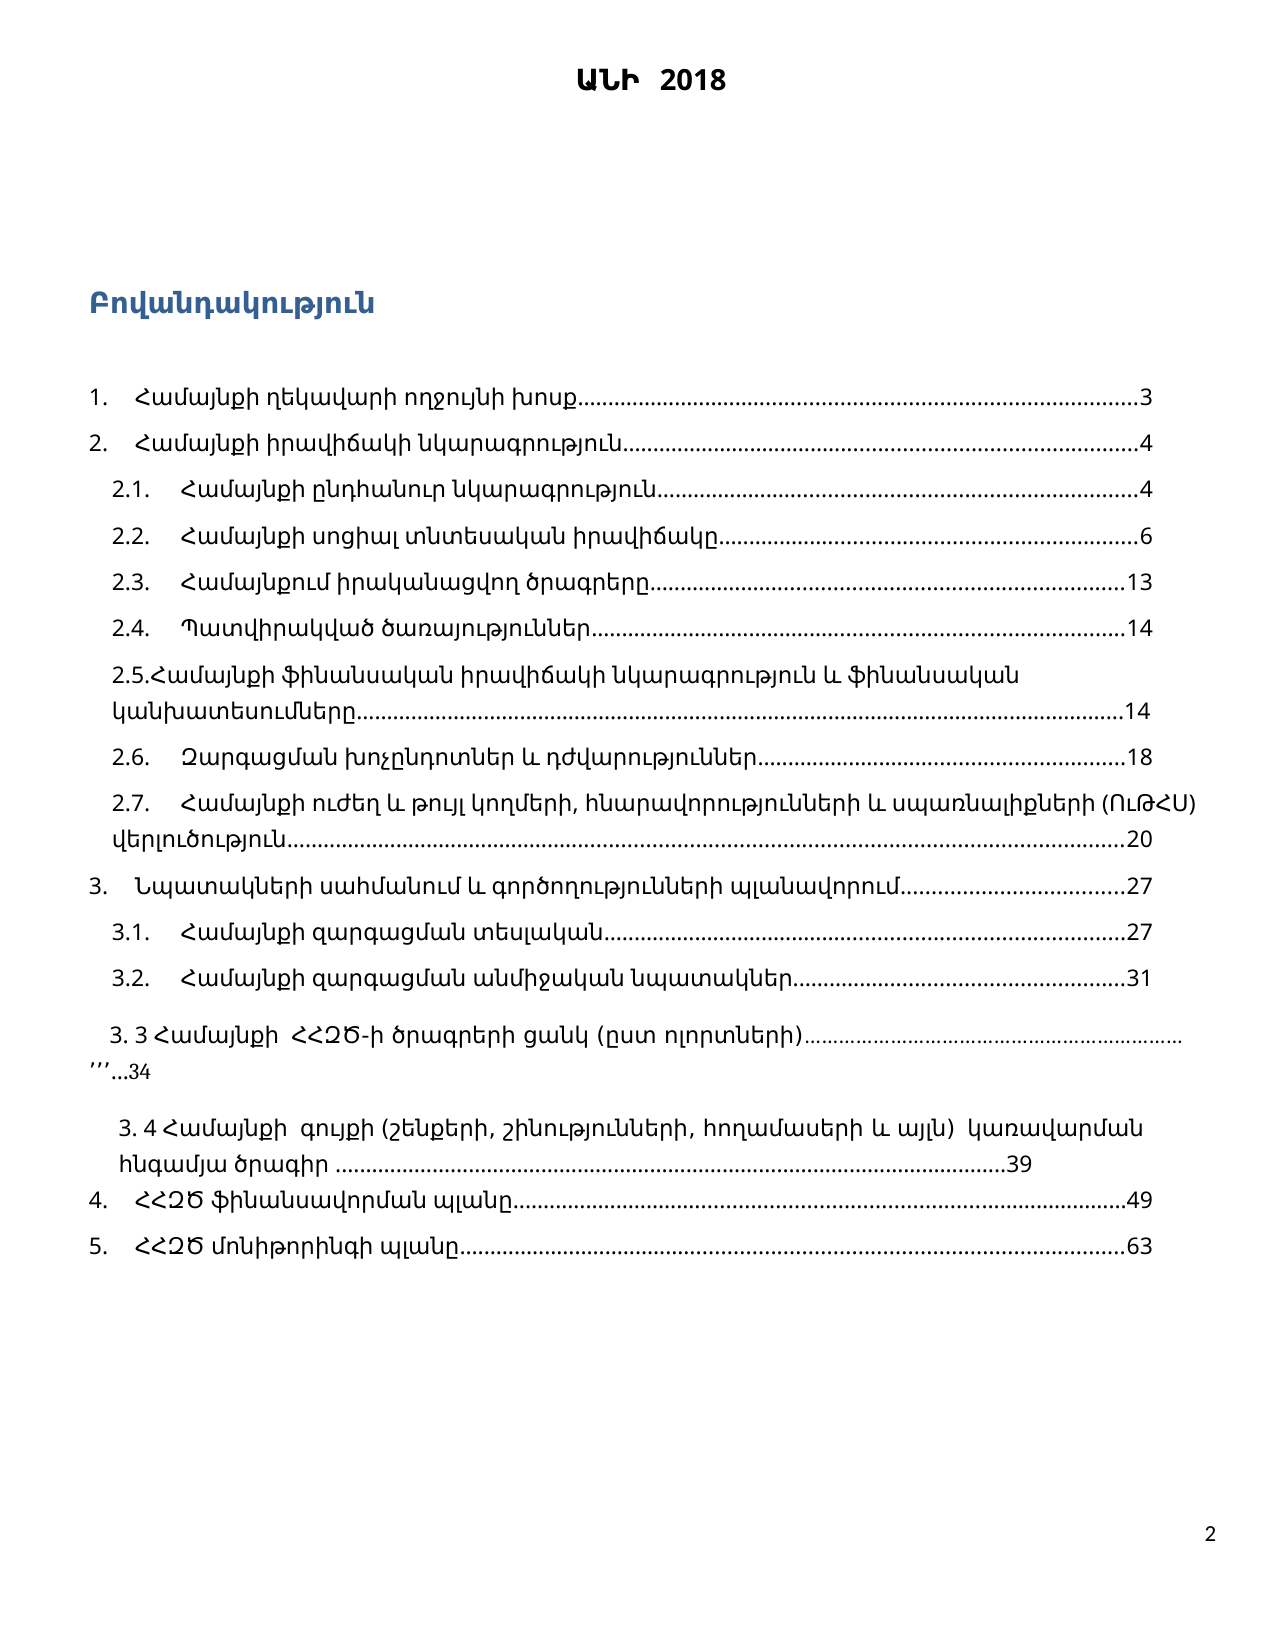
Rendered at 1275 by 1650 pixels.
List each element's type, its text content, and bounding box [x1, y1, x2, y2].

text 3. Նպատակների սահմանում և գործողությունների պլանավորում 27 [89, 870, 1216, 901]
subtitle 3. 4 Համայնքի գույքի (շենքերի, շինությունների, հողամասերի և այլն) կառավարման հնգամյա ծրագիր .………………………………………………………………………………………………..39 [118, 1112, 1216, 1179]
text 5. ՀՀԶԾ մոնիթորինգի պլանը 63 [89, 1230, 1216, 1261]
text 3.1. Համայնքի զարգացման տեսլական 27 [112, 916, 1216, 947]
text 2. Համայնքի իրավիճակի նկարագրություն 4 [89, 427, 1216, 458]
subtitle 3. 3 Համայնքի ՀՀԶԾ-ի ծրագրերի ցանկ (ըստ ոլորտների)…………………………………………………………՚՚՚…34 [89, 1019, 1216, 1086]
text 1. Համայնքի ղեկավարի ողջույնի խոսք 3 [89, 381, 1216, 412]
text 2.3. Համայնքում իրականացվող ծրագրերը 13 [112, 566, 1216, 597]
text 2.2. Համայնքի սոցիալ տնտեսական իրավիճակը 6 [112, 520, 1216, 551]
text 2.5.Համայնքի ֆինանսական իրավիճակի նկարագրություն և ֆինանսական կանխատեսումները……………………………………………………………………………………………………………....14 [112, 659, 1216, 726]
text ԱՆԻ 2018 [148, 59, 1154, 131]
text 4. ՀՀԶԾ ֆինանսավորման պլանը ……………………49 [89, 1184, 1216, 1215]
text 3.2. Համայնքի զարգացման անմիջական նպատակներ 31 [112, 962, 1216, 994]
text 2.6. Զարգացման խոչընդոտներ և դժվարություններ 18 [112, 741, 1216, 772]
text 2.7. Համայնքի ուժեղ և թույլ կողմերի, հնարավորությունների և սպառնալիքների (ՈւԹՀՍ) վերլուծություն 20 [112, 787, 1216, 854]
text 2.4. Պատվիրակված ծառայություններ 14 [112, 612, 1216, 644]
subtitle Բովանդակություն [89, 282, 1216, 322]
text 2.1. Համայնքի ընդհանուր նկարագրություն 4 [112, 473, 1216, 504]
